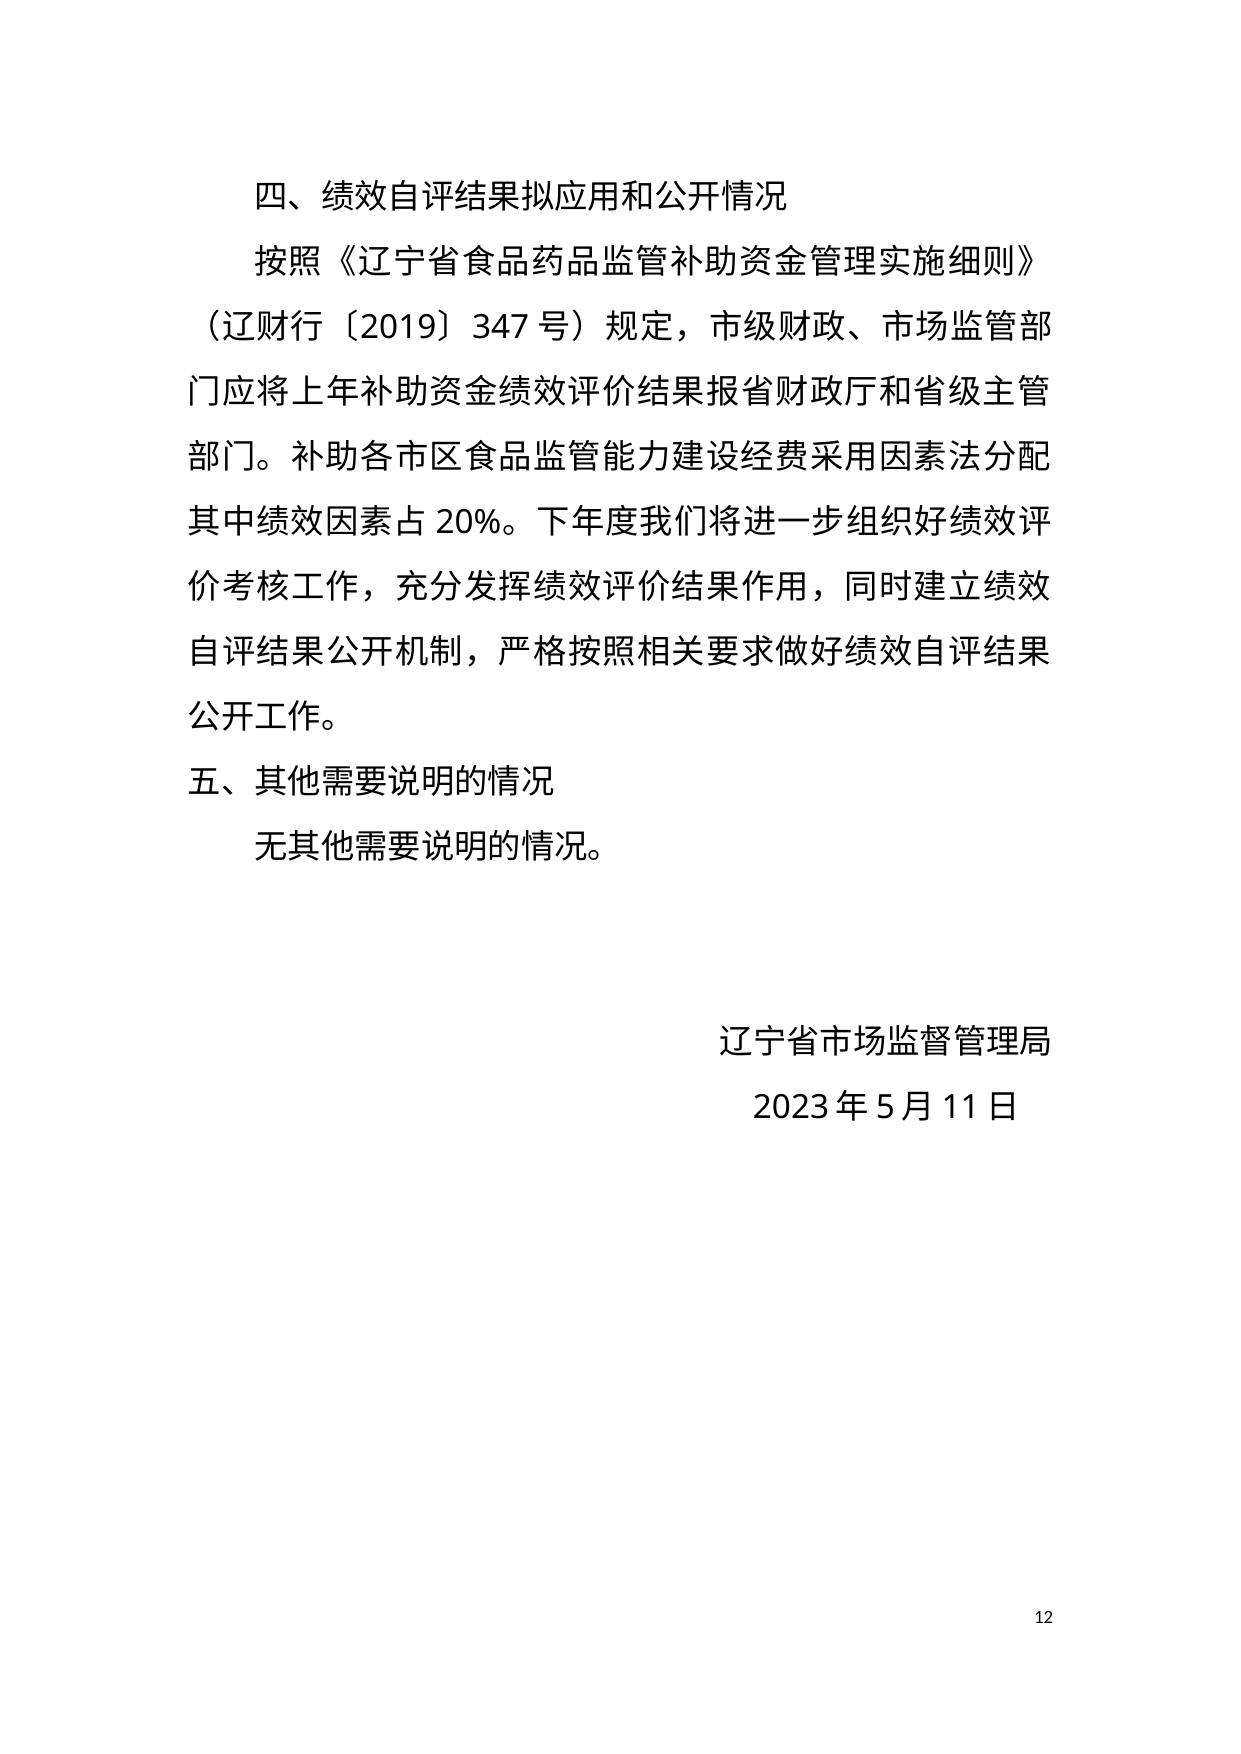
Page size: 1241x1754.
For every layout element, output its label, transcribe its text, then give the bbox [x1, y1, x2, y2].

list 无其他需要说明的情况。 [254, 812, 1053, 877]
text 按照《辽宁省食品药品监管补助资金管理实施细则》（辽财行〔2019〕347号）规定，市级财政、市场监管部门应将上年补助资金绩效评价结果报省财政厅和省级主管部门。补助各市区食品监管能力建设经费采用因素法分配，其中绩效因素占20%。下年度我们将进一步组织好绩效评价考核工作，充分发挥绩效评价结果作用，同时建立绩效自评结果公开机制，严格按照相关要求做好绩效自评结果公开工作。 [187, 227, 1053, 747]
text 四、绩效自评结果拟应用和公开情况 [187, 162, 1053, 227]
text 辽宁省市场监督管理局 [187, 1007, 1053, 1072]
list 其他需要说明的情况 [187, 747, 1053, 812]
text 2023年5月11日 [187, 1072, 1019, 1137]
